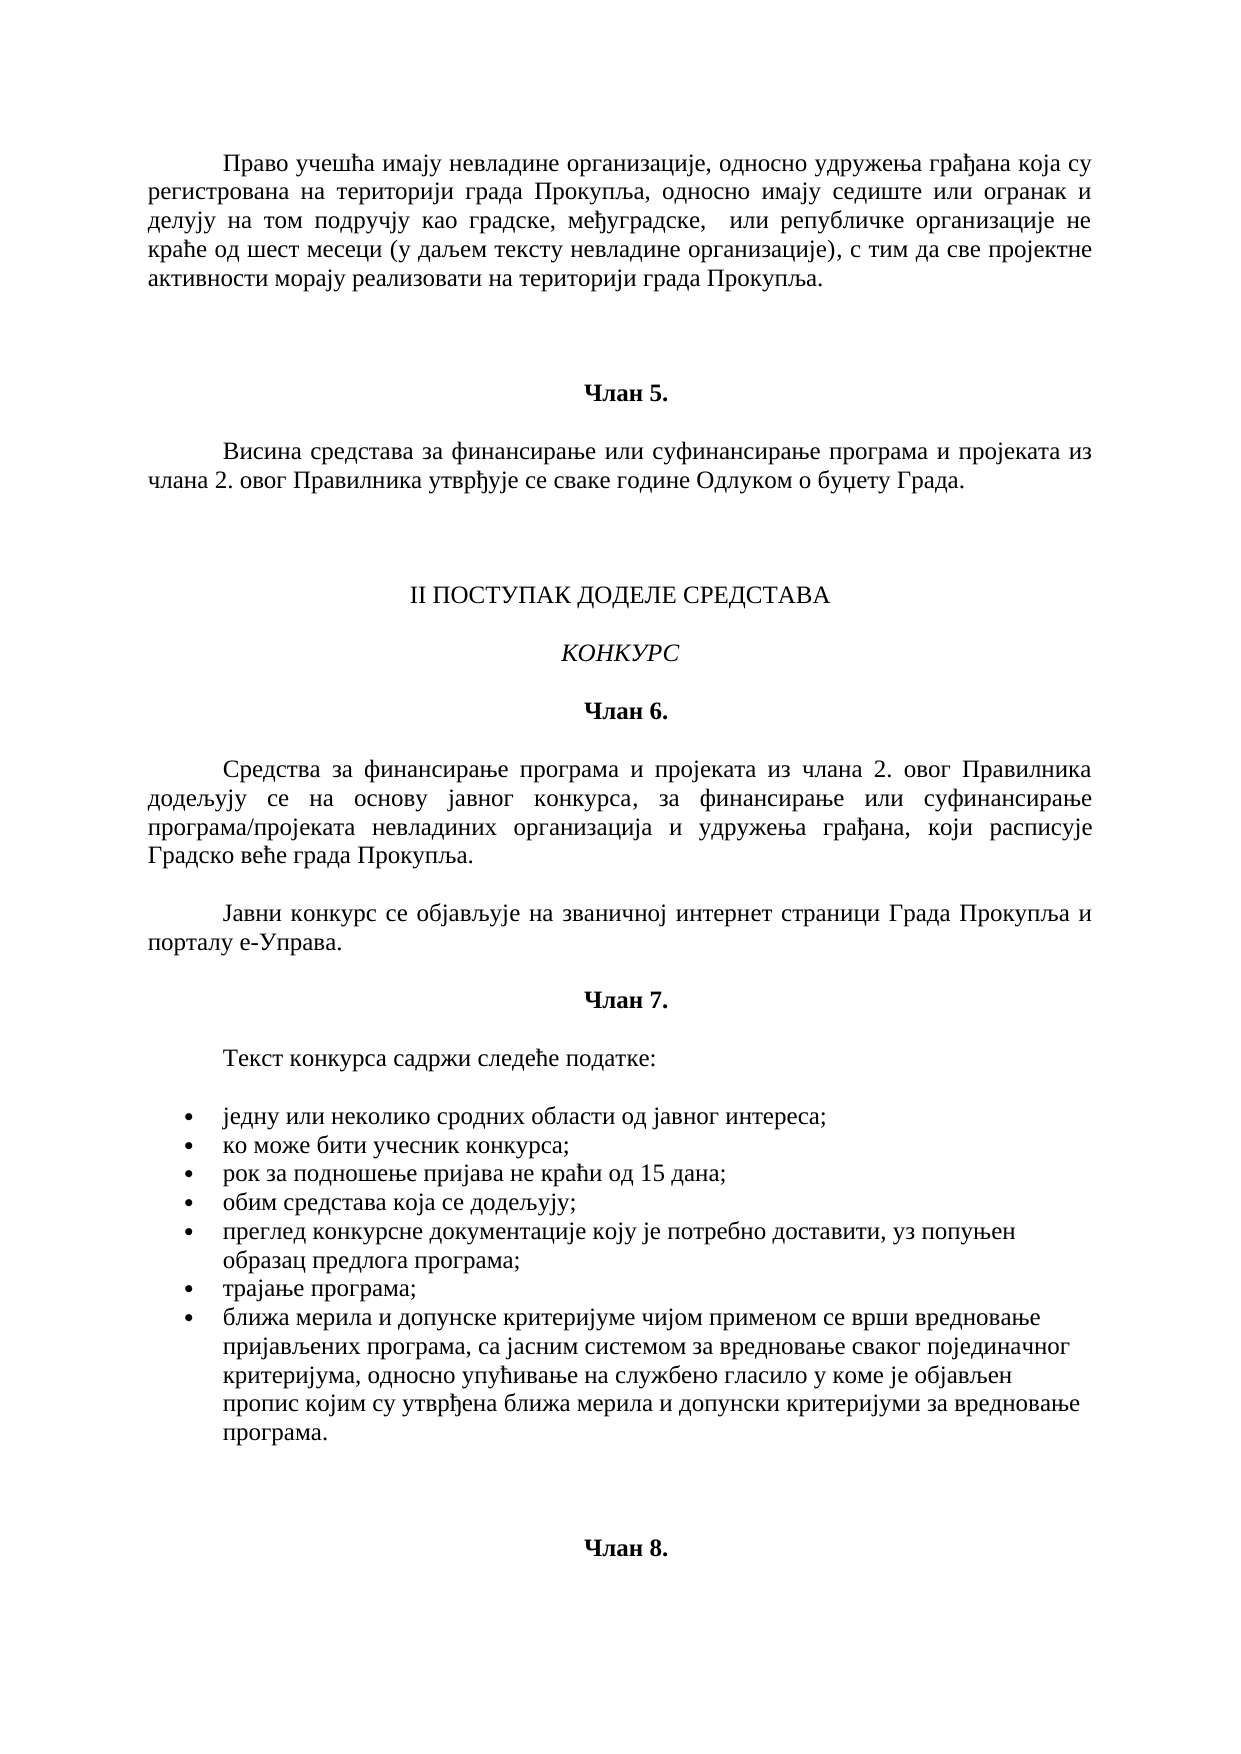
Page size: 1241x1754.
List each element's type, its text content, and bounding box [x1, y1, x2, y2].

list једну или неколико сродних области од јавног интереса; [185, 1101, 1093, 1130]
list преглед конкурсне документације коју је потребно доставити, уз попуњен образац предлога програма; [185, 1216, 1093, 1273]
text Текст конкурса садржи следеће податке: [148, 1043, 1093, 1072]
list рок за подношење пријава не краћи од 15 дана; [185, 1158, 1093, 1187]
text Право учешћа имају невладине организације, односно удружења грађана која су регистрована на територији града Прокупља, односно имају седиште или огранак и делују на том подручју као градске, међуградске, или републичке организације не краће од шест месеци (у даљем тексту невладине организације), с тим да све пројектне активности морају реализовати на територији града Прокупља. [148, 148, 1093, 291]
list ближа мерила и допунске критеријуме чијом применом се врши вредновање пријављених програма, са јасним системом за вредновање сваког појединачног критеријума, односно упућивање на службено гласило у коме је објављен пропис којим су утврђена ближа мерила и допунски критеријуми за вредновање програма. [185, 1302, 1093, 1446]
text Висина средстава за финансирање или суфинансирање програма и пројеката из члана 2. овог Правилника утврђује се сваке године Одлуком о буџету Града. [148, 436, 1093, 493]
list трајање програма; [185, 1273, 1093, 1302]
text Средства за финансирање програма и пројеката из члана 2. овог Правилника додељују се на основу јавног конкурса, за финансирање или суфинансирање програма/пројеката невладиних организација и удружења грађана, који расписује Градско веће града Прокупља. [148, 754, 1093, 869]
text II ПОСТУПАК ДОДЕЛЕ СРЕДСТАВА [148, 581, 1093, 609]
text КОНКУРС [148, 638, 1093, 667]
list ко може бити учесник конкурса; [185, 1130, 1093, 1158]
list обим средстава која се додељују; [185, 1187, 1093, 1216]
text Jавни конкурс се објављује на званичној интернет страници Града Прокупља и порталу е-Управа. [148, 898, 1093, 956]
